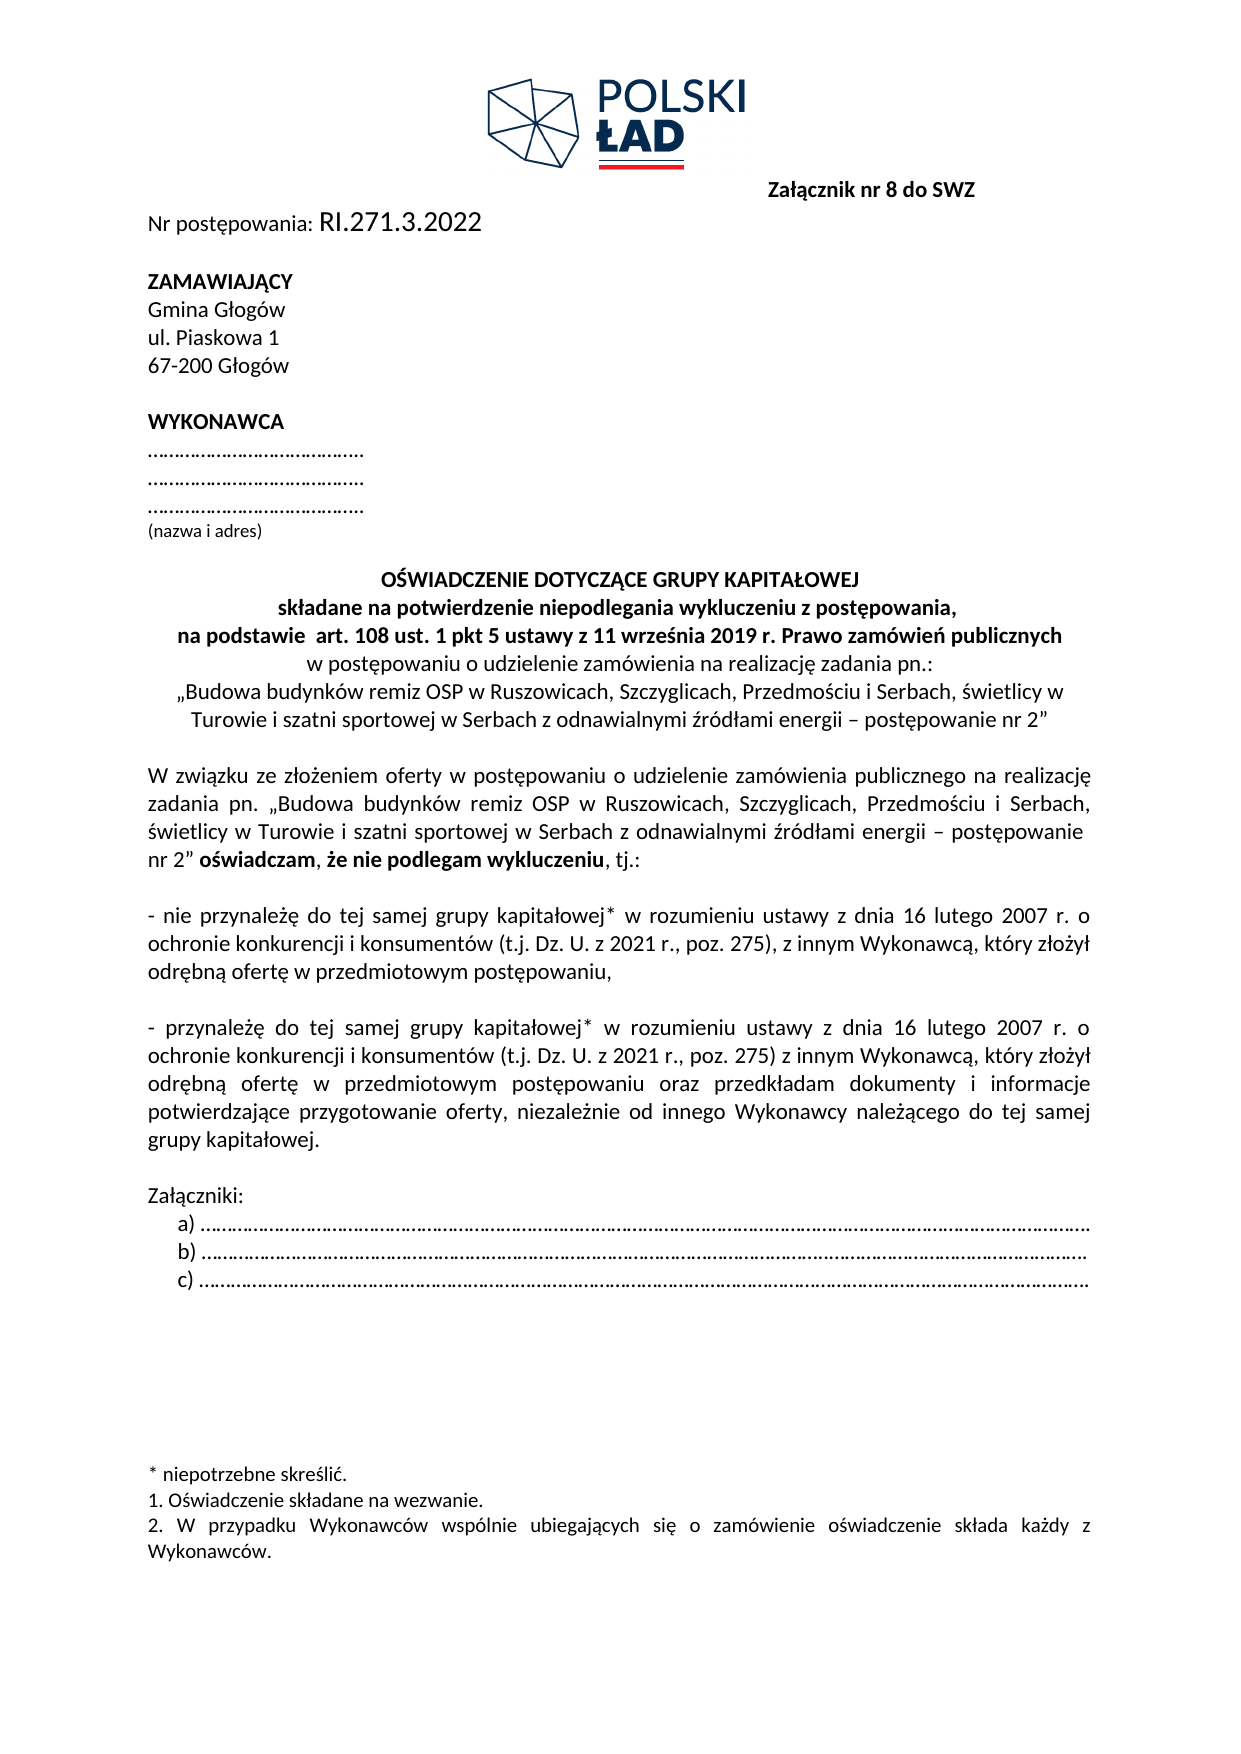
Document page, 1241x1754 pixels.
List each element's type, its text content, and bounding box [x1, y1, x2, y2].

text Gmina Głogów [148, 295, 1093, 323]
text a) ……………………………………………………………………………………………………………………………………………………. [177, 1209, 1093, 1237]
text 2. W przypadku Wykonawców wspólnie ubiegających się o zamówienie oświadczenie składa każdy z Wykonawców. [148, 1512, 1093, 1563]
text ………………………………….. [148, 491, 1093, 519]
picture [484, 73, 756, 176]
text „Budowa budynków remiz OSP w Ruszowicach, Szczyglicach, Przedmościu i Serbach, świetlicy w Turowie i szatni sportowej w Serbach z odnawialnymi źródłami energii – postępowanie nr 2” [148, 677, 1093, 733]
text ………………………………….. [148, 435, 1093, 463]
text - przynależę do tej samej grupy kapitałowej* w rozumieniu ustawy z dnia 16 lutego 2007 r. o ochronie konkurencji i konsumentów (t.j. Dz. U. z 2021 r., poz. 275) z innym Wykonawcą, który złożył odrębną ofertę w przedmiotowym postępowaniu oraz przedkładam dokumenty i informacje potwierdzające przygotowanie oferty, niezależnie od innego Wykonawcy należącego do tej samej grupy kapitałowej. [148, 1013, 1093, 1153]
text składane na potwierdzenie niepodlegania wykluczeniu z postępowania, na podstawie art. 108 ust. 1 pkt 5 ustawy z 11 września 2019 r. Prawo zamówień publicznych [148, 593, 1093, 649]
text ………………………………….. [148, 463, 1093, 491]
text (nazwa i adres) [148, 519, 1093, 542]
text OŚWIADCZENIE DOTYCZĄCE GRUPY KAPITAŁOWEJ [148, 565, 1093, 593]
text - nie przynależę do tej samej grupy kapitałowej* w rozumieniu ustawy z dnia 16 lutego 2007 r. o ochronie konkurencji i konsumentów (t.j. Dz. U. z 2021 r., poz. 275), z innym Wykonawcą, który złożył odrębną ofertę w przedmiotowym postępowaniu, [148, 901, 1093, 985]
text W związku ze złożeniem oferty w postępowaniu o udzielenie zamówienia publicznego na realizację zadania pn. „Budowa budynków remiz OSP w Ruszowicach, Szczyglicach, Przedmościu i Serbach, świetlicy w Turowie i szatni sportowej w Serbach z odnawialnymi źródłami energii – postępowanie nr 2” oświadczam, że nie podlegam wykluczeniu, tj.: [148, 761, 1093, 873]
text Załącznik nr 8 do SWZ [148, 175, 1093, 203]
text Nr postępowania: RI.271.3.2022 [148, 203, 1093, 239]
text ZAMAWIAJĄCY [148, 267, 1093, 295]
text * niepotrzebne skreślić. [148, 1462, 1093, 1487]
text 67-200 Głogów [148, 351, 1093, 379]
text Załączniki: [148, 1181, 1093, 1209]
text c) ……………………………………………………………………………………………………………………………………………………. [177, 1266, 1093, 1293]
text b) ………………………………………………………………………………………………………..…………………………………………. [177, 1237, 1093, 1266]
text 1. Oświadczenie składane na wezwanie. [148, 1487, 1093, 1512]
text ul. Piaskowa 1 [148, 323, 1093, 351]
text w postępowaniu o udzielenie zamówienia na realizację zadania pn.: [148, 649, 1093, 677]
text WYKONAWCA [148, 407, 1093, 435]
